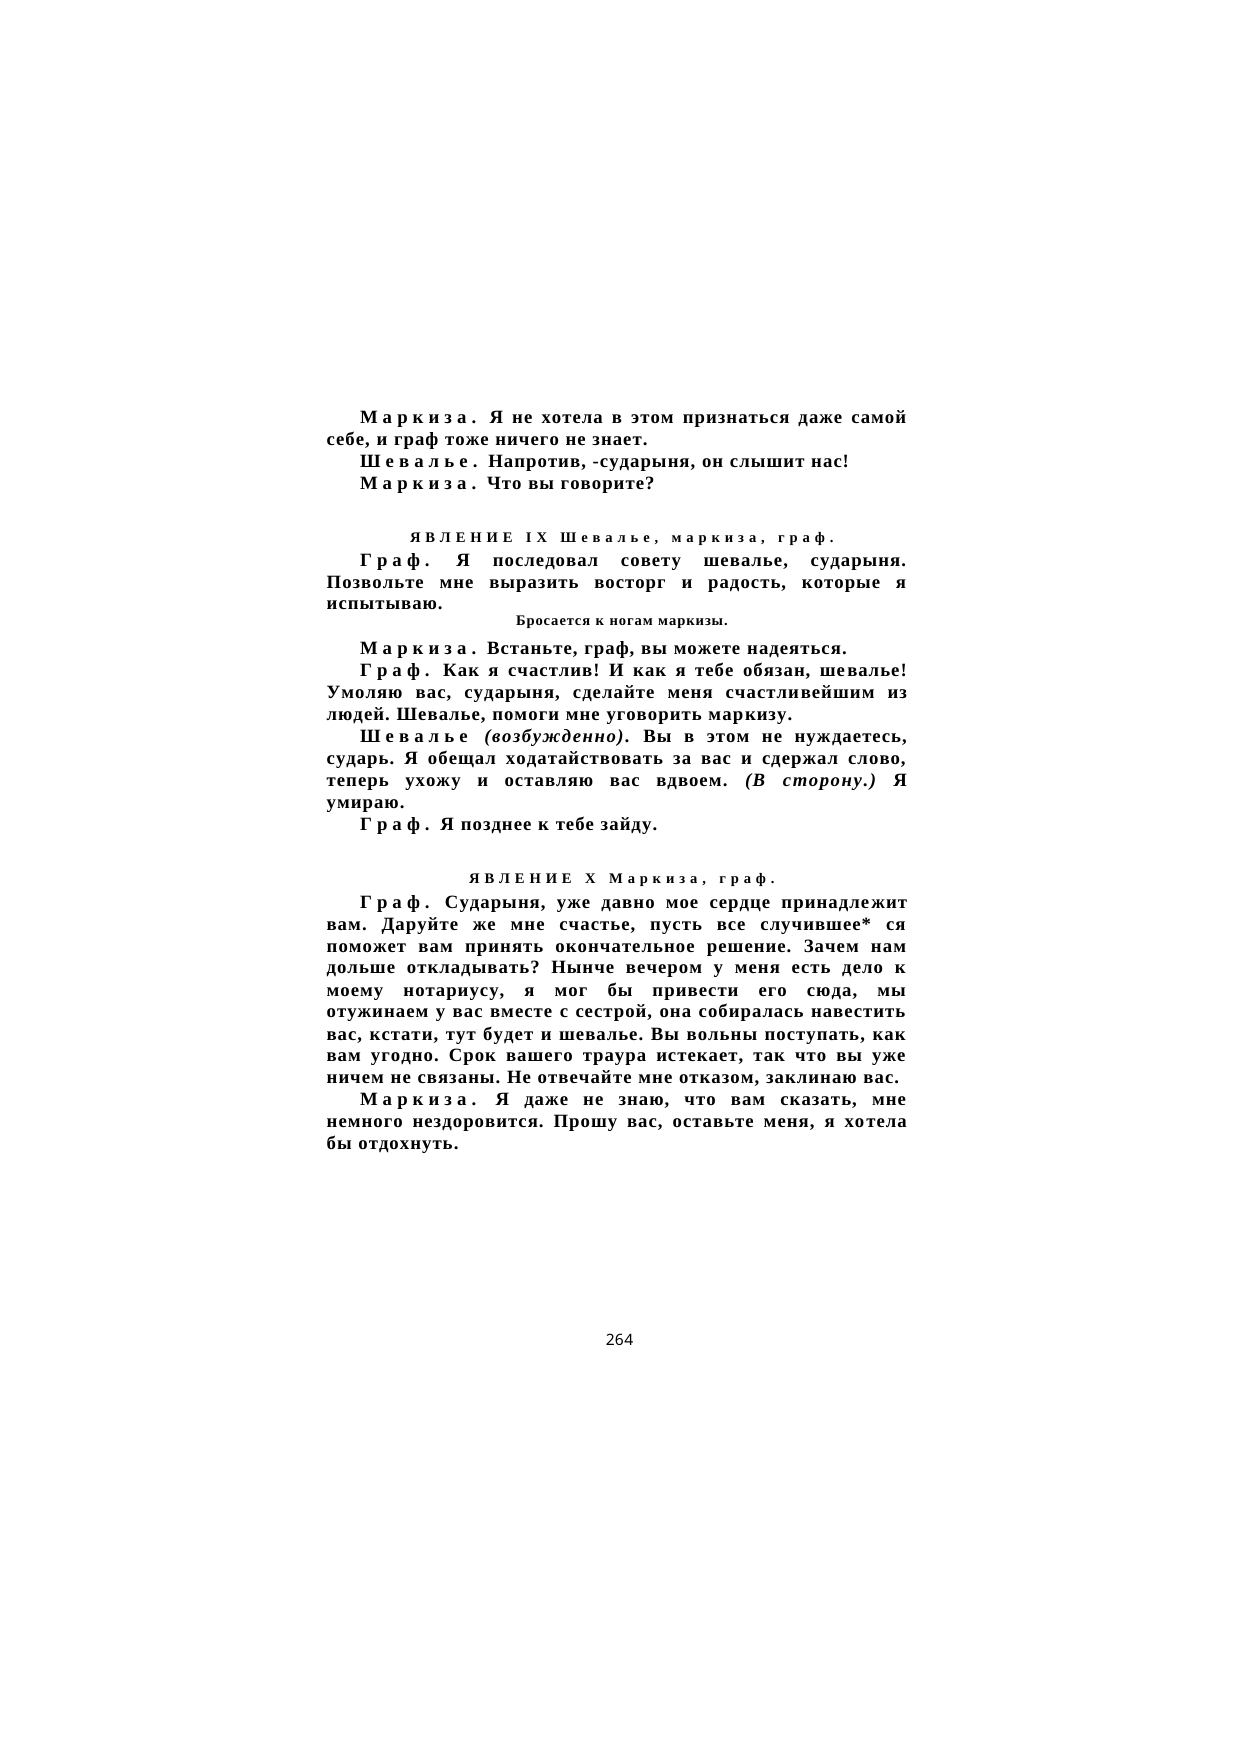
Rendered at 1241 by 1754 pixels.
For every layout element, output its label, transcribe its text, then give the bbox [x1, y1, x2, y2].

text Граф. Сударыня, уже давно мое сердце принадлежит вам. Даруйте же мне счастье, пусть все случившее* ся поможет вам принять окончательное решение. Зачем нам дольше откладывать? Нынче вечером у меня есть дело к моему нотариусу, я мог бы привести его сюда, мы отужинаем у вас вместе с сестрой, она собиралась навестить вас, кстати, тут будет и шевалье. Вы вольны поступать, как вам угодно. Срок вашего траура истекает, так что вы уже ничем не связаны. Не отвечайте мне отказом, заклинаю вас. [326, 891, 907, 1088]
text Маркиза. Я не хотела в этом признаться даже самой себе, и граф тоже ничего не знает. [326, 406, 907, 449]
text Маркиза. Встаньте, граф, вы можете надеяться. [326, 637, 919, 659]
text Маркиза. Что вы говорите? [326, 472, 919, 493]
text Шевалье. Напротив, -сударыня, он слышит нас! [326, 449, 919, 472]
text Граф. Я позднее к тебе зайду. [326, 813, 919, 835]
text Маркиза. Я даже не знаю, что вам сказать, мне немного нездоровится. Прошу вас, оставьте меня, я хотела бы отдохнуть. [326, 1088, 907, 1154]
text ЯВЛЕНИЕ X Маркиза, граф. [324, 855, 919, 891]
text Граф. Я последовал совету шевалье, сударыня. Позвольте мне выразить восторг и радость, которые я испытываю. [326, 549, 907, 614]
text ЯВЛЕНИЕ IX Шевалье, маркиза, граф. [324, 514, 919, 549]
text 264 [606, 1333, 633, 1349]
text Шевалье (возбужденно). Вы в этом не нуждаетесь, сударь. Я обещал ходатайствовать за вас и сдержал слово, теперь ухожу и оставляю вас вдвоем. (В сторону.) Я умираю. [326, 725, 907, 813]
text Граф. Как я счастлив! И как я тебе обязан, шевалье! Умоляю вас, сударыня, сделайте меня счастливейшим из людей. Шевалье, помоги мне уговорить маркизу. [326, 659, 907, 725]
text Бросается к ногам маркизы. [324, 614, 919, 628]
